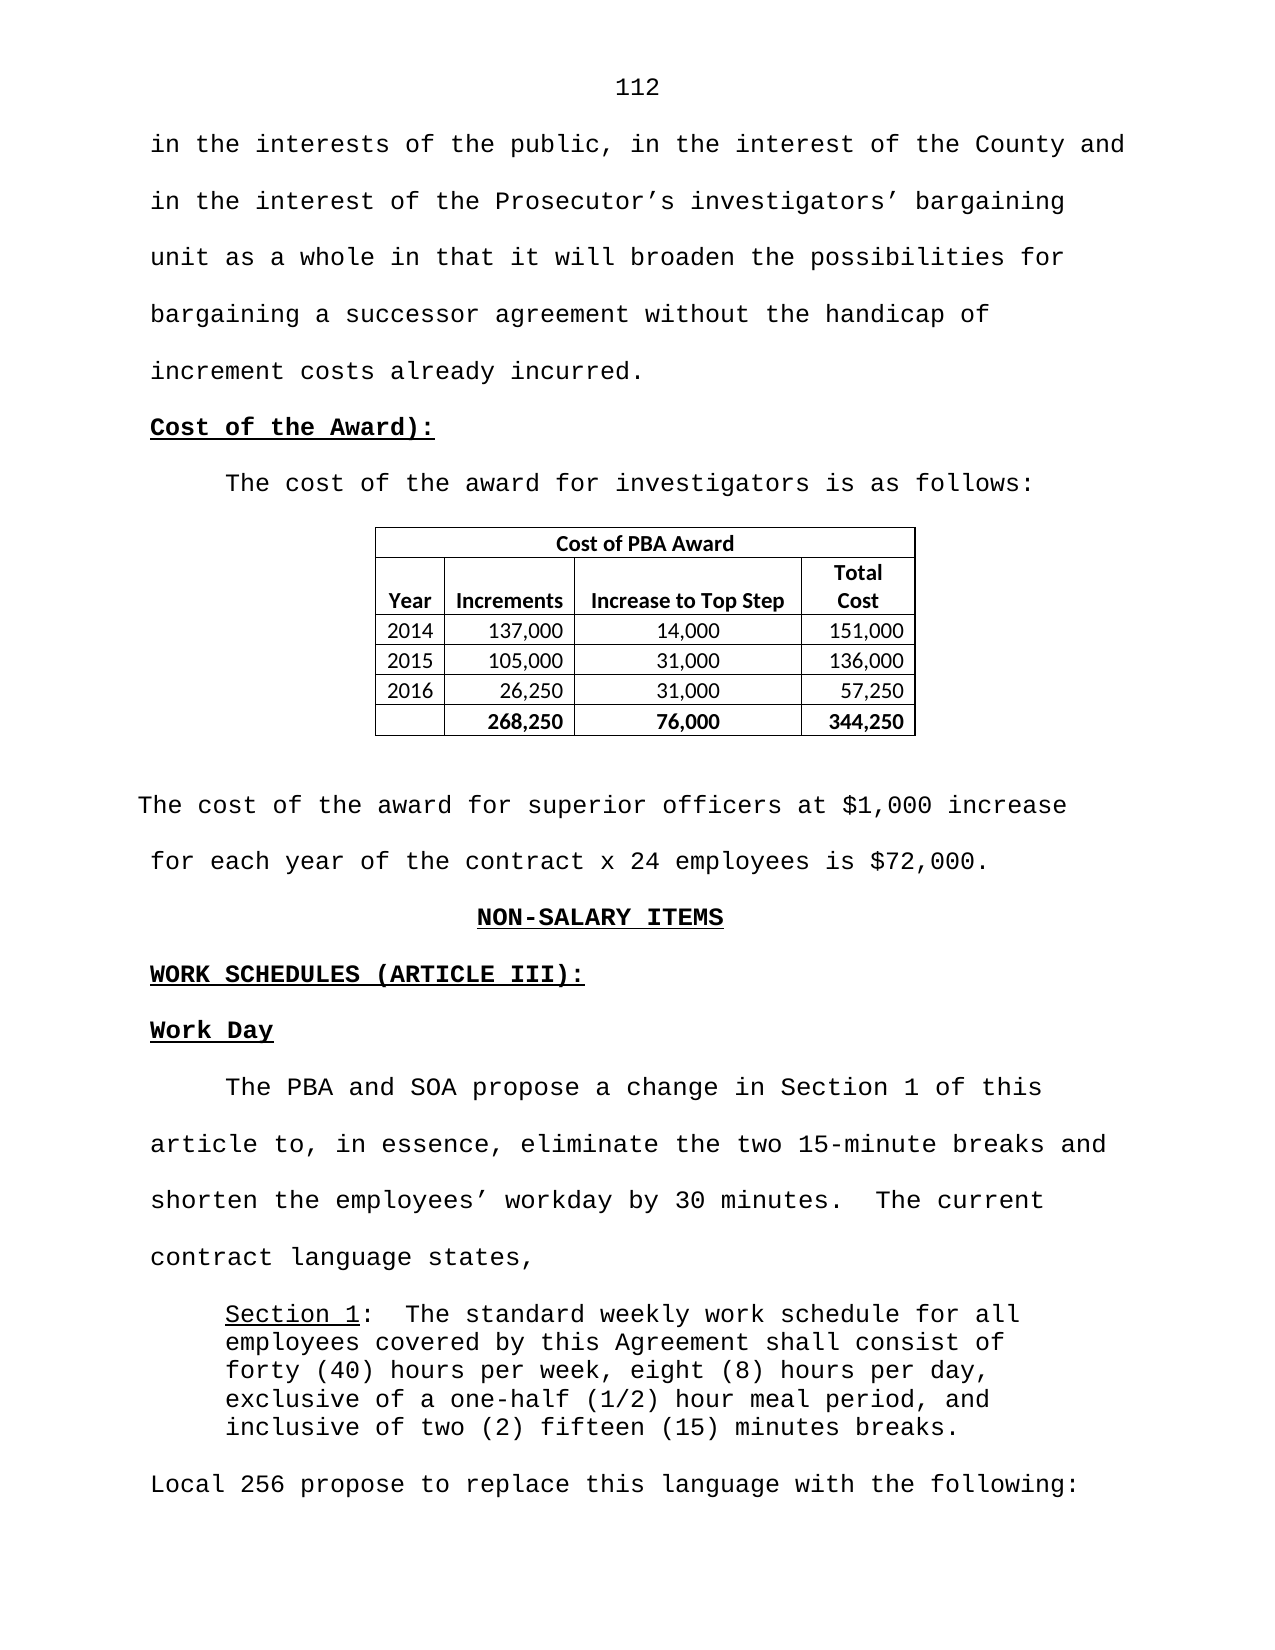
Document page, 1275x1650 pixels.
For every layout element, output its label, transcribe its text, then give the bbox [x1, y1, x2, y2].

text The cost of the award for superior officers at $1,000 increase for each year of the contract x 24 employees is $72,000. [137, 792, 1113, 877]
table_cell 76,000 [575, 705, 801, 735]
table_cell Total Cost [802, 558, 914, 614]
table_cell 105,000 [445, 645, 574, 674]
text The PBA and SOA propose a change in Section 1 of this article to, in essence, eliminate the two 15-minute breaks and shorten the employees’ workday by 30 minutes. The current contract language states, [150, 1074, 1116, 1273]
text NON-SALARY ITEMS [150, 904, 1050, 933]
text The cost of the award for investigators is as follows: [137, 471, 1113, 499]
table_cell 2015 [376, 645, 444, 674]
table_cell 31,000 [575, 675, 801, 704]
table_cell 268,250 [445, 705, 574, 735]
table_cell Increments [445, 558, 574, 614]
table_cell 2014 [376, 615, 444, 644]
text Local 256 propose to replace this language with the following: [150, 1471, 1125, 1499]
table_cell [376, 705, 444, 735]
table_cell 2016 [376, 675, 444, 704]
table_cell Increase to Top Step [575, 558, 801, 614]
table_header Cost of PBA Award [376, 528, 914, 557]
table_cell 57,250 [802, 675, 914, 704]
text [150, 132, 1125, 387]
table_cell 136,000 [802, 645, 914, 674]
text WORK SCHEDULES (ARTICLE III): [150, 961, 1125, 989]
table_cell 344,250 [802, 705, 914, 735]
text Work Day [150, 1018, 1116, 1046]
table_cell 151,000 [802, 615, 914, 644]
text Section 1: The standard weekly work schedule for all employees covered by this Agreement shall consist of forty (40) hours per week, eight (8) hours per day, exclusive of a one-half (1/2) hour meal period, and inclusive of two (2) fifteen (15) minutes breaks. [225, 1301, 1050, 1443]
text Cost of the Award): [137, 415, 1113, 443]
table_cell 26,250 [445, 675, 574, 704]
table_cell Year [376, 558, 444, 614]
table_cell 31,000 [575, 645, 801, 674]
table_cell 137,000 [445, 615, 574, 644]
table_cell 14,000 [575, 615, 801, 644]
